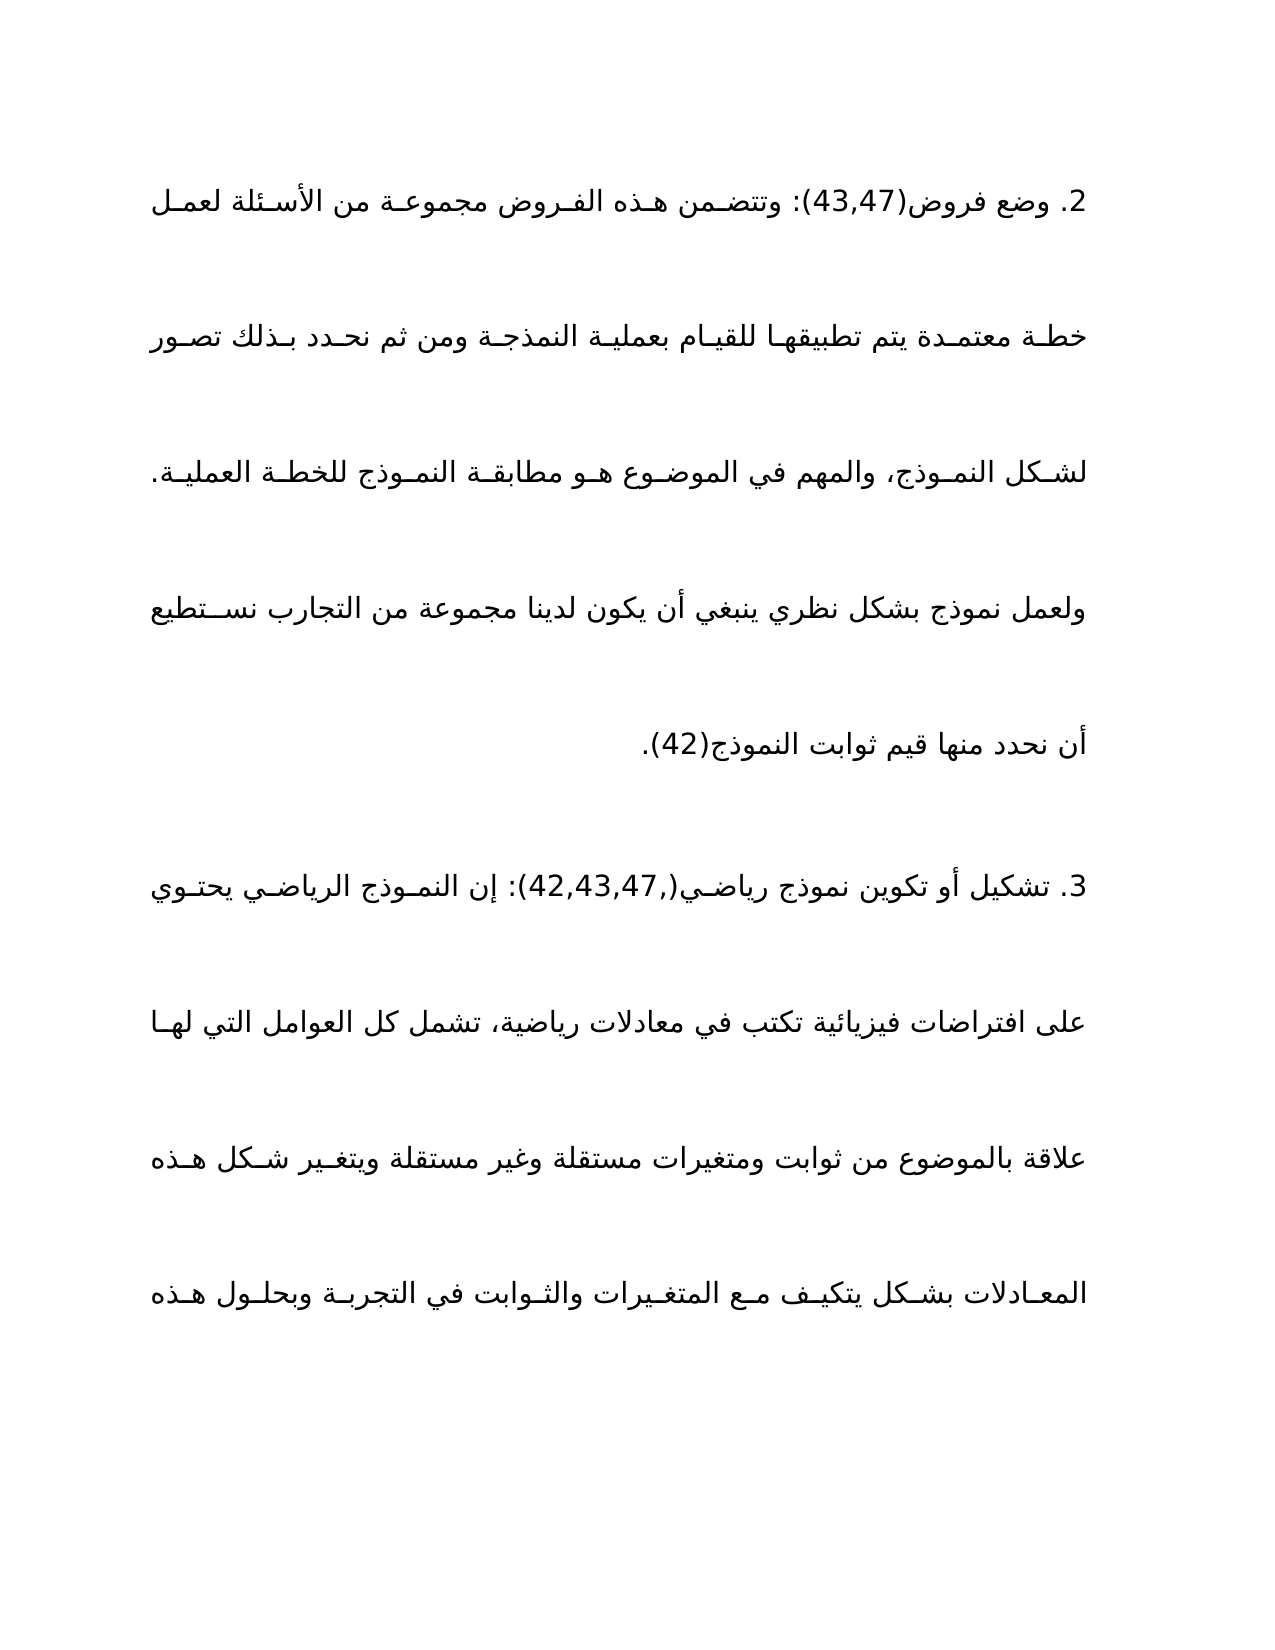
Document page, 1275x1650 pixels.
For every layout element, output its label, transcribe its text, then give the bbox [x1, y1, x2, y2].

text 2. وضع فروض(43,47): وتتضمن هذه الفروض مجموعة من الأسئلة لعمل خطة معتمدة يتم تطبيقها للقيام بعملية النمذجة ومن ثم نحدد بذلك تصور لشكل النموذج، والمهم في الموضوع هو مطابقة النموذج للخطة العملية. ولعمل نموذج بشكل نظري ينبغي أن يكون لدينا مجموعة من التجارب نستطيع أن نحدد منها قيم ثوابت النموذج(42). [150, 150, 1087, 761]
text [150, 835, 1087, 1311]
